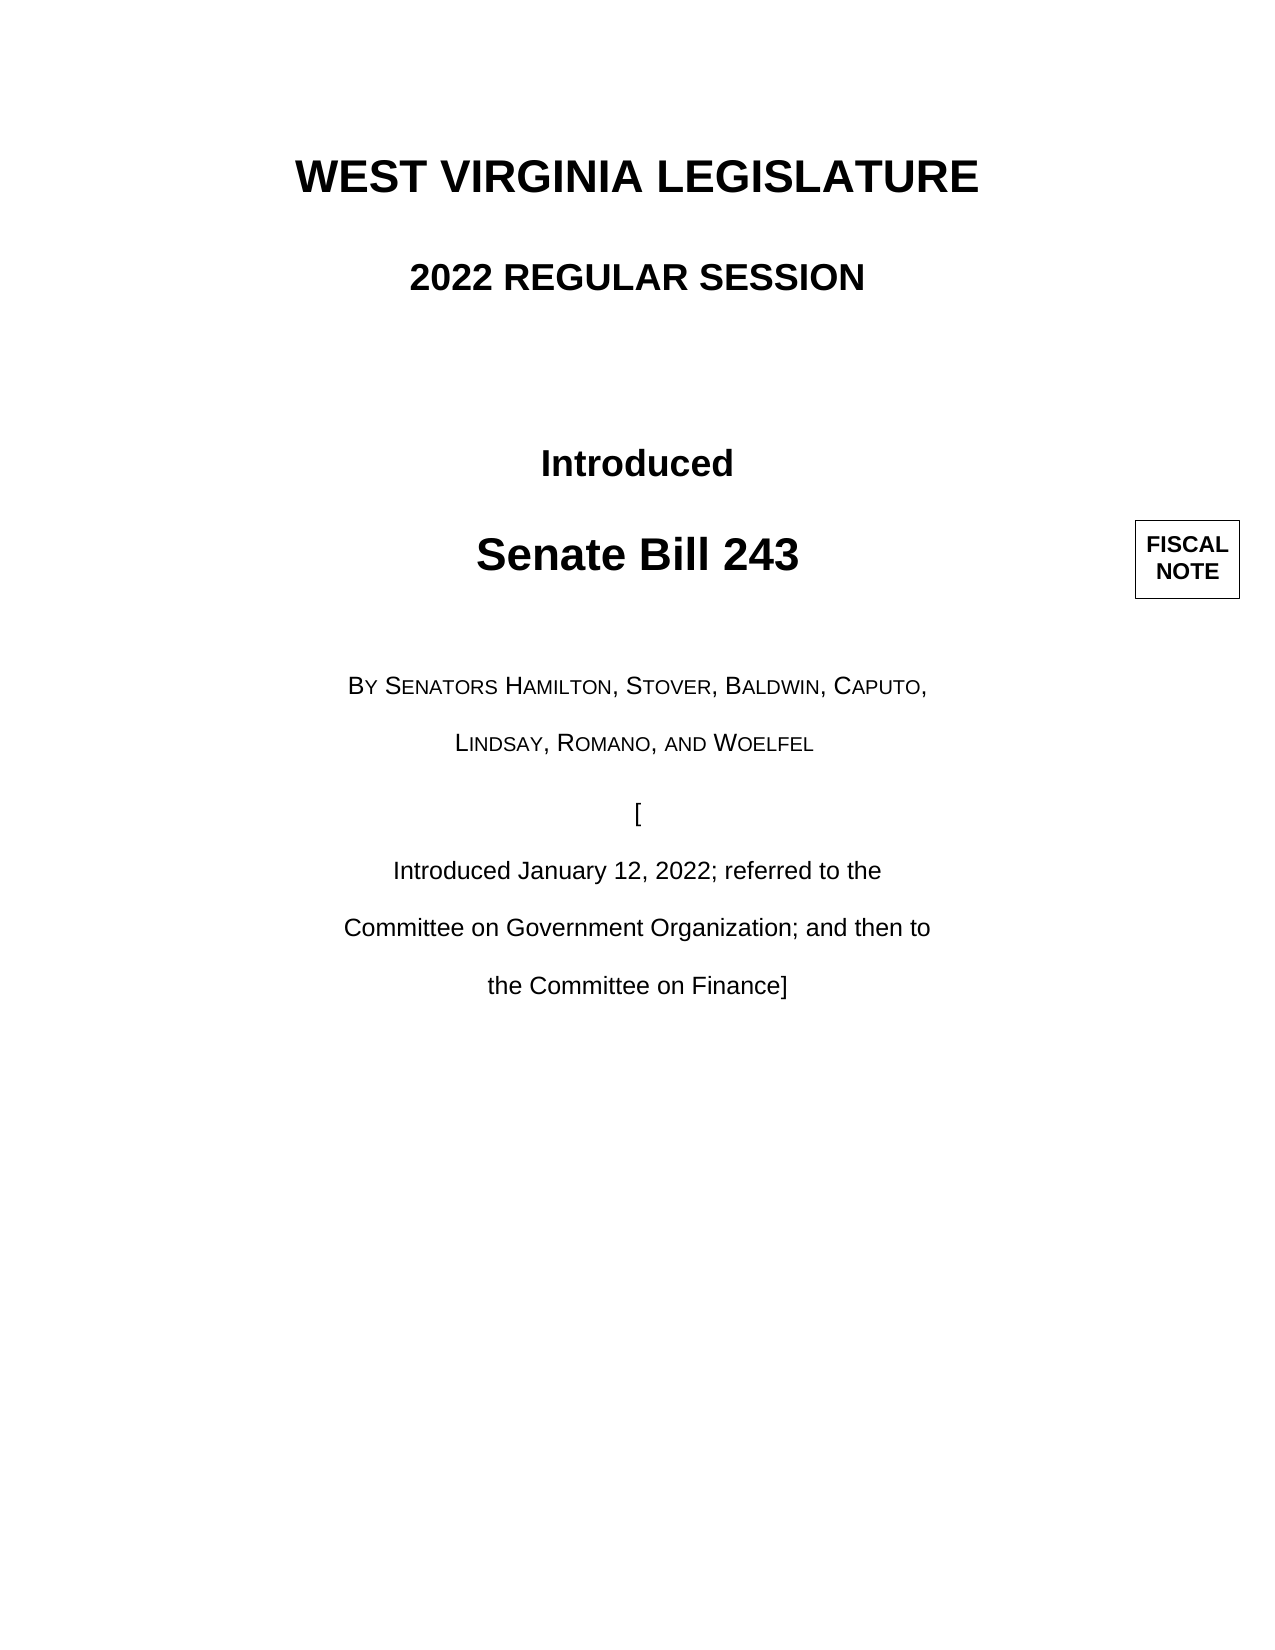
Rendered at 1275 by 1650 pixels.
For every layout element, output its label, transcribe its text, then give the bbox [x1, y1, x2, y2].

text By [337, 671, 937, 757]
title 2022 regular session [150, 255, 1125, 298]
text Bill [150, 528, 1125, 581]
text [] [337, 798, 937, 999]
title WEST virginia legislature [150, 150, 1125, 203]
